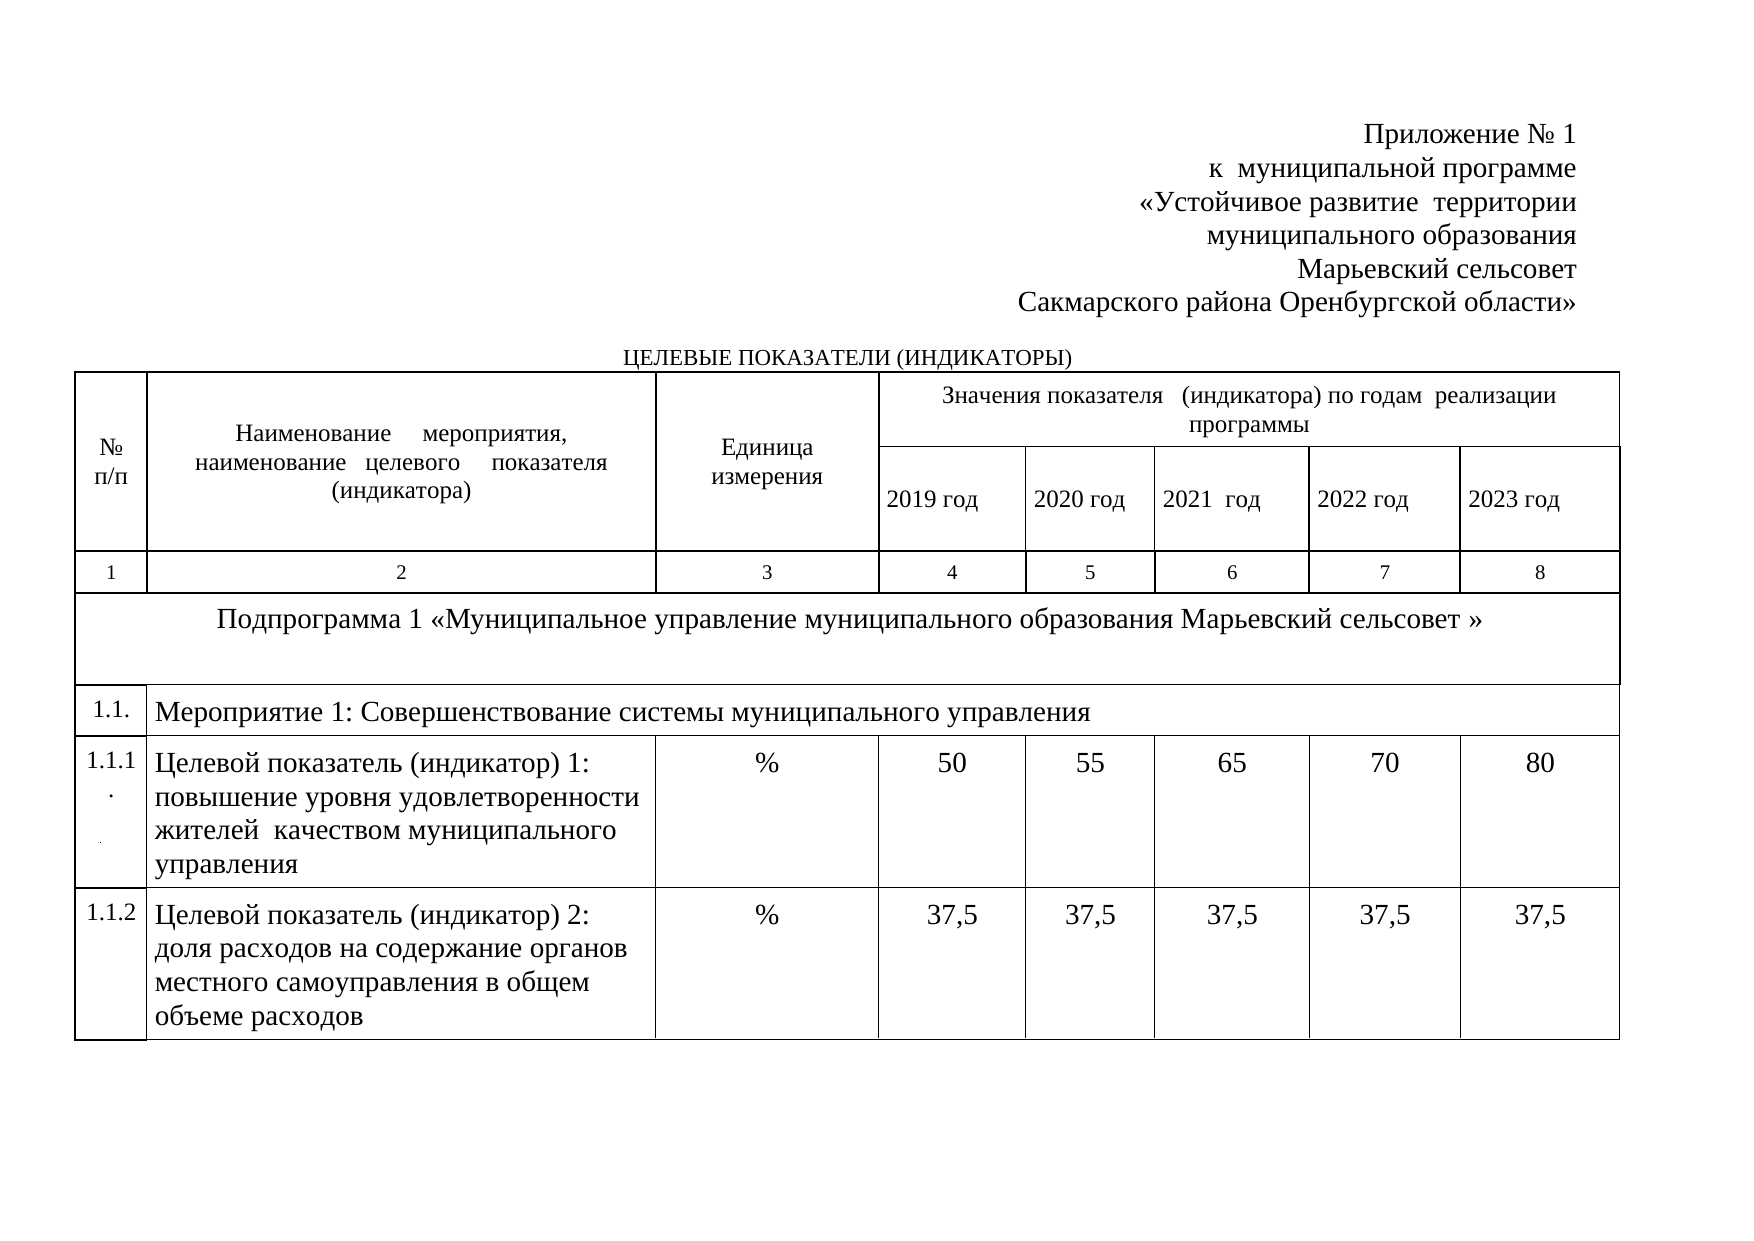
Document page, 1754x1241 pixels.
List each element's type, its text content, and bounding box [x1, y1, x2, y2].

table_cell 2022 год [1310, 447, 1459, 550]
table_cell 70 [1310, 736, 1460, 887]
table_cell Целевой показатель (индикатор) 1: повышение уровня удовлетворенности жителей качеством муниципального управления [147, 736, 655, 887]
table_cell 6 [1156, 552, 1308, 592]
table_cell 50 [879, 736, 1025, 887]
table_cell 2 [148, 552, 655, 592]
table_cell Целевой показатель (индикатор) 2: доля расходов на содержание органов местного самоуправления в общем объеме расходов [147, 888, 656, 1039]
table_cell 2023 год [1461, 447, 1619, 550]
table_cell 2019 год [880, 447, 1025, 550]
text Марьевский сельсовет [118, 251, 1577, 284]
table_cell 37,5 [1460, 888, 1619, 1039]
table_cell 37,5 [1309, 888, 1460, 1039]
text Приложение № 1 к муниципальной программе [118, 117, 1577, 184]
table_cell 37,5 [879, 888, 1026, 1039]
text муниципального образования [118, 217, 1577, 251]
table_cell 1.1.2 [76, 889, 146, 1039]
table_cell 80 [1461, 736, 1619, 887]
table_header Значения показателя (индикатора) по годам реализации программы [880, 373, 1619, 446]
text Сакмарского района Оренбургской области» [118, 284, 1577, 318]
table_cell 3 [657, 552, 878, 592]
table_cell 55 [1026, 736, 1154, 887]
table_cell 5 [1027, 552, 1154, 592]
table_cell 8 [1461, 552, 1619, 592]
table_cell 37,5 [1026, 888, 1155, 1039]
table_cell 1.1. [76, 686, 146, 735]
table_header Единица измерения [657, 373, 878, 550]
table_cell 1 [76, 552, 146, 592]
table_header № п/п [76, 373, 146, 550]
table_header Наименование мероприятия, наименование целевого показателя (индикатора) [148, 373, 655, 550]
table_cell 65 [1155, 736, 1309, 887]
table_cell 2020 год [1026, 447, 1154, 550]
text ЦЕЛЕВЫЕ ПОКАЗАТЕЛИ (ИНДИКАТОРЫ) [118, 344, 1577, 371]
table_cell 4 [880, 552, 1025, 592]
table_cell 37,5 [1155, 888, 1309, 1039]
table_cell 1.1.1. [76, 737, 146, 887]
table_cell 2021 год [1155, 447, 1308, 550]
table_cell Мероприятие 1: Совершенствование системы муниципального управления [147, 685, 1619, 735]
table_cell Подпрограмма 1 «Муниципальное управление муниципального образования Марьевский сельсовет » [76, 594, 1619, 684]
table_cell % [656, 888, 878, 1039]
table_cell % [656, 736, 878, 887]
table_cell 7 [1310, 552, 1459, 592]
text «Устойчивое развитие территории [118, 184, 1577, 217]
